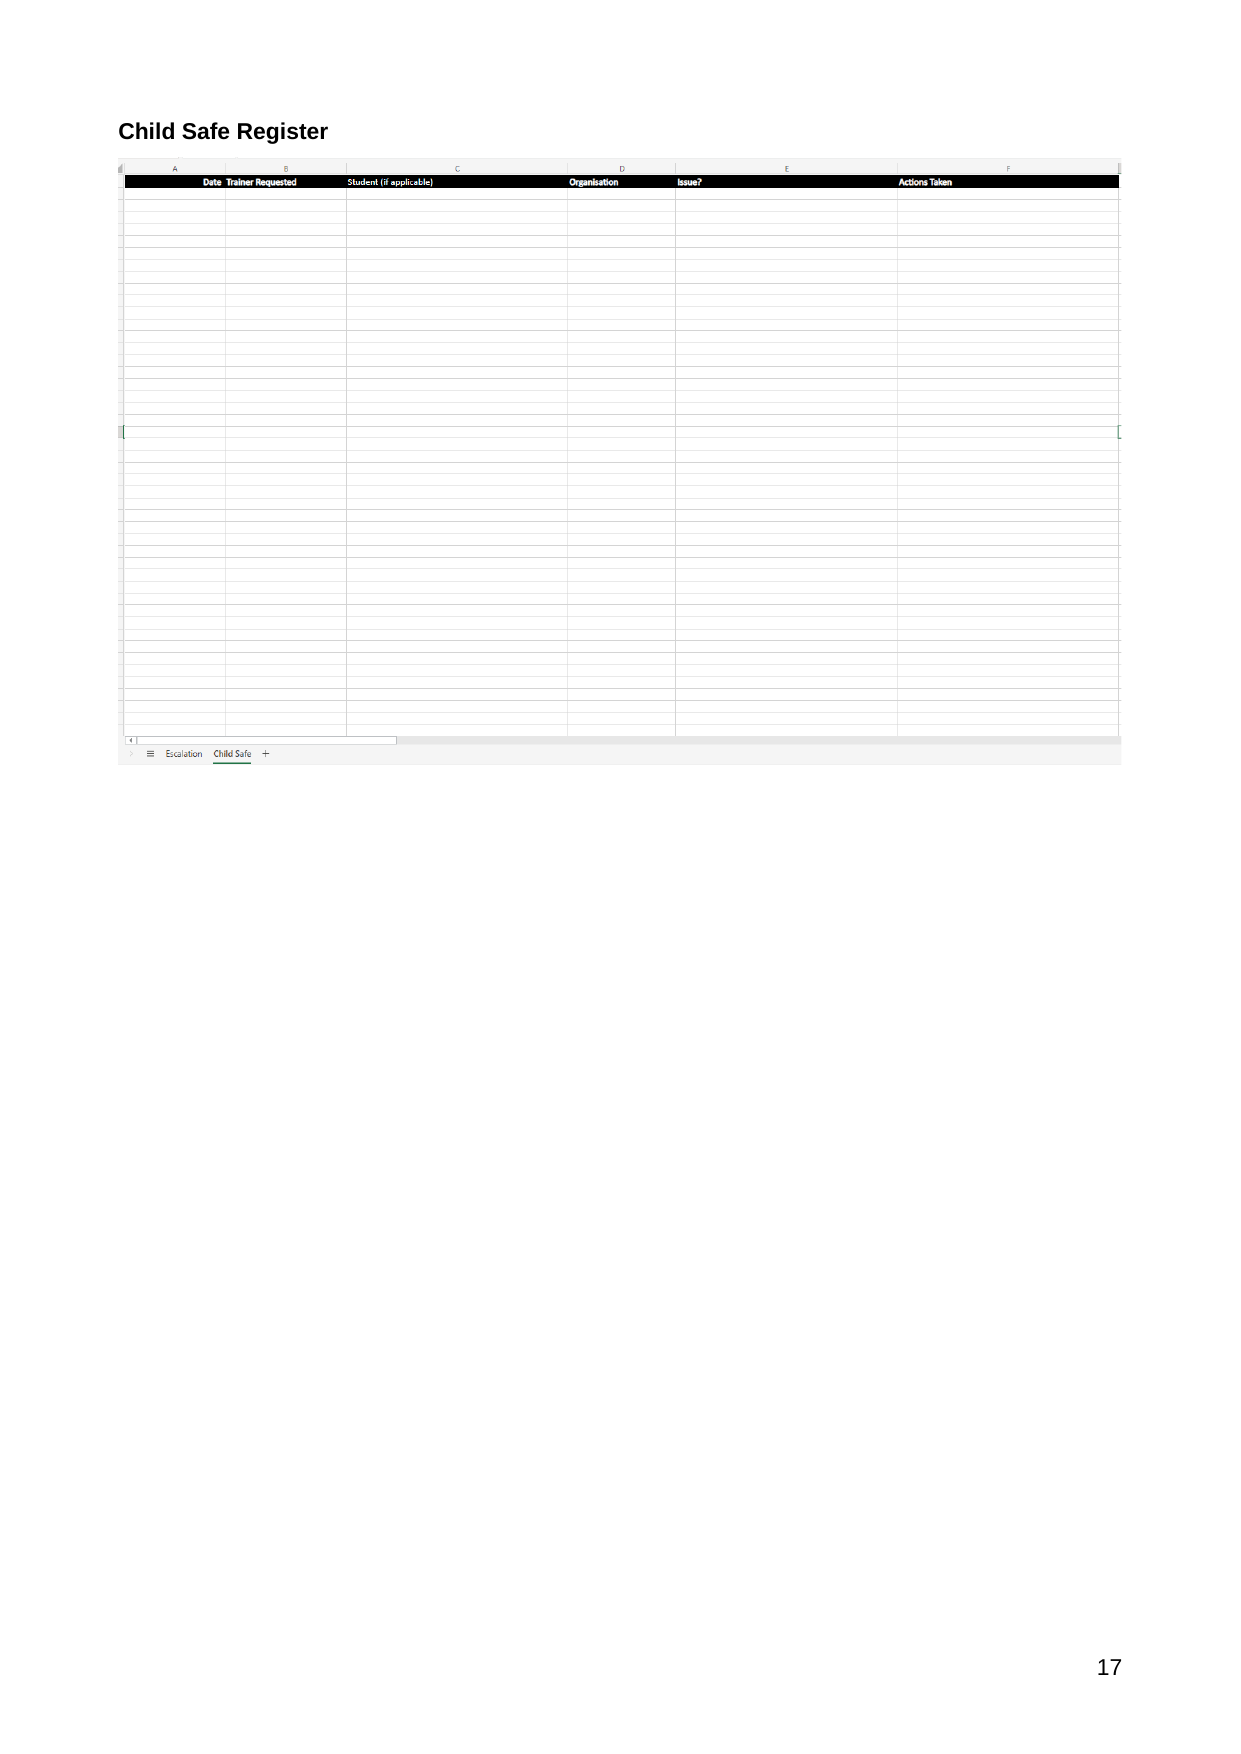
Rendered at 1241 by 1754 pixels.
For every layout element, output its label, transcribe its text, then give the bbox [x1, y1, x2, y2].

text Child Safe Register [118, 118, 1122, 144]
picture [118, 157, 1122, 765]
